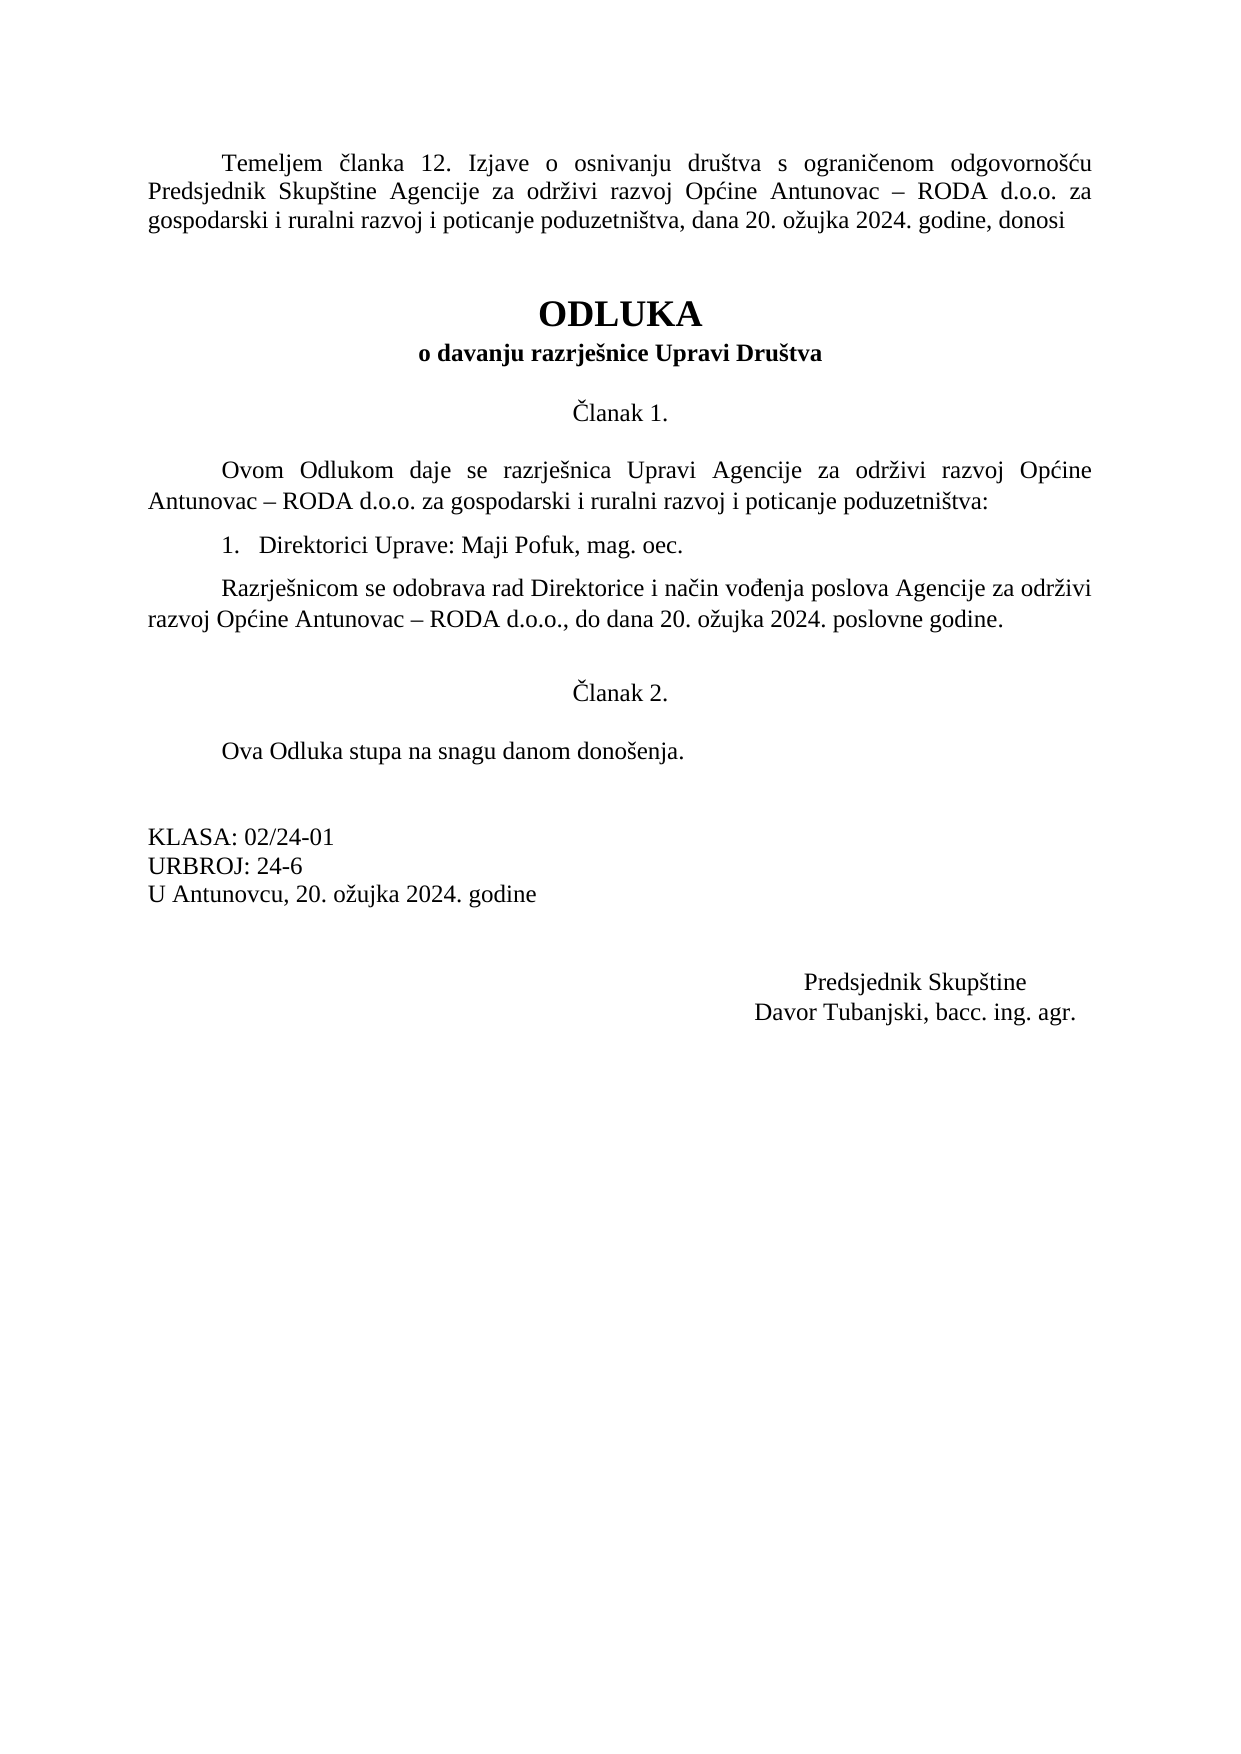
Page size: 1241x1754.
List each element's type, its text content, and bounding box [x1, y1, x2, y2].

text Predsjednik Skupštine [738, 967, 1093, 995]
text Ovom Odlukom daje se razrješnica Upravi Agencije za održivi razvoj Općine Antunovac – RODA d.o.o. za gospodarski i ruralni razvoj i poticanje poduzetništva: [148, 455, 1093, 515]
text ODLUKA [148, 291, 1093, 334]
text URBROJ: 24-6 [148, 851, 1093, 879]
text Davor Tubanjski, bacc. ing. agr. [738, 997, 1093, 1026]
text o davanju razrješnice Upravi Društva [148, 338, 1093, 367]
text KLASA: 02/24-01 [148, 822, 1093, 851]
text Članak 1. [148, 398, 1093, 426]
list Direktorici Uprave: Maji Pofuk, mag. oec. [221, 530, 1093, 558]
text U Antunovcu, 20. ožujka 2024. godine [148, 879, 1093, 908]
text Ova Odluka stupa na snagu danom donošenja. [148, 736, 1093, 764]
text Temeljem članka 12. Izjave o osnivanju društva s ograničenom odgovornošću Predsjednik Skupštine Agencije za održivi razvoj Općine Antunovac – RODA d.o.o. za gospodarski i ruralni razvoj i poticanje poduzetništva, dana 20. ožujka 2024. godine, donosi [148, 148, 1093, 234]
text Razrješnicom se odobrava rad Direktorice i način vođenja poslova Agencije za održivi razvoj Općine Antunovac – RODA d.o.o., do dana 20. ožujka 2024. poslovne godine. [148, 573, 1093, 632]
text Članak 2. [148, 678, 1093, 707]
